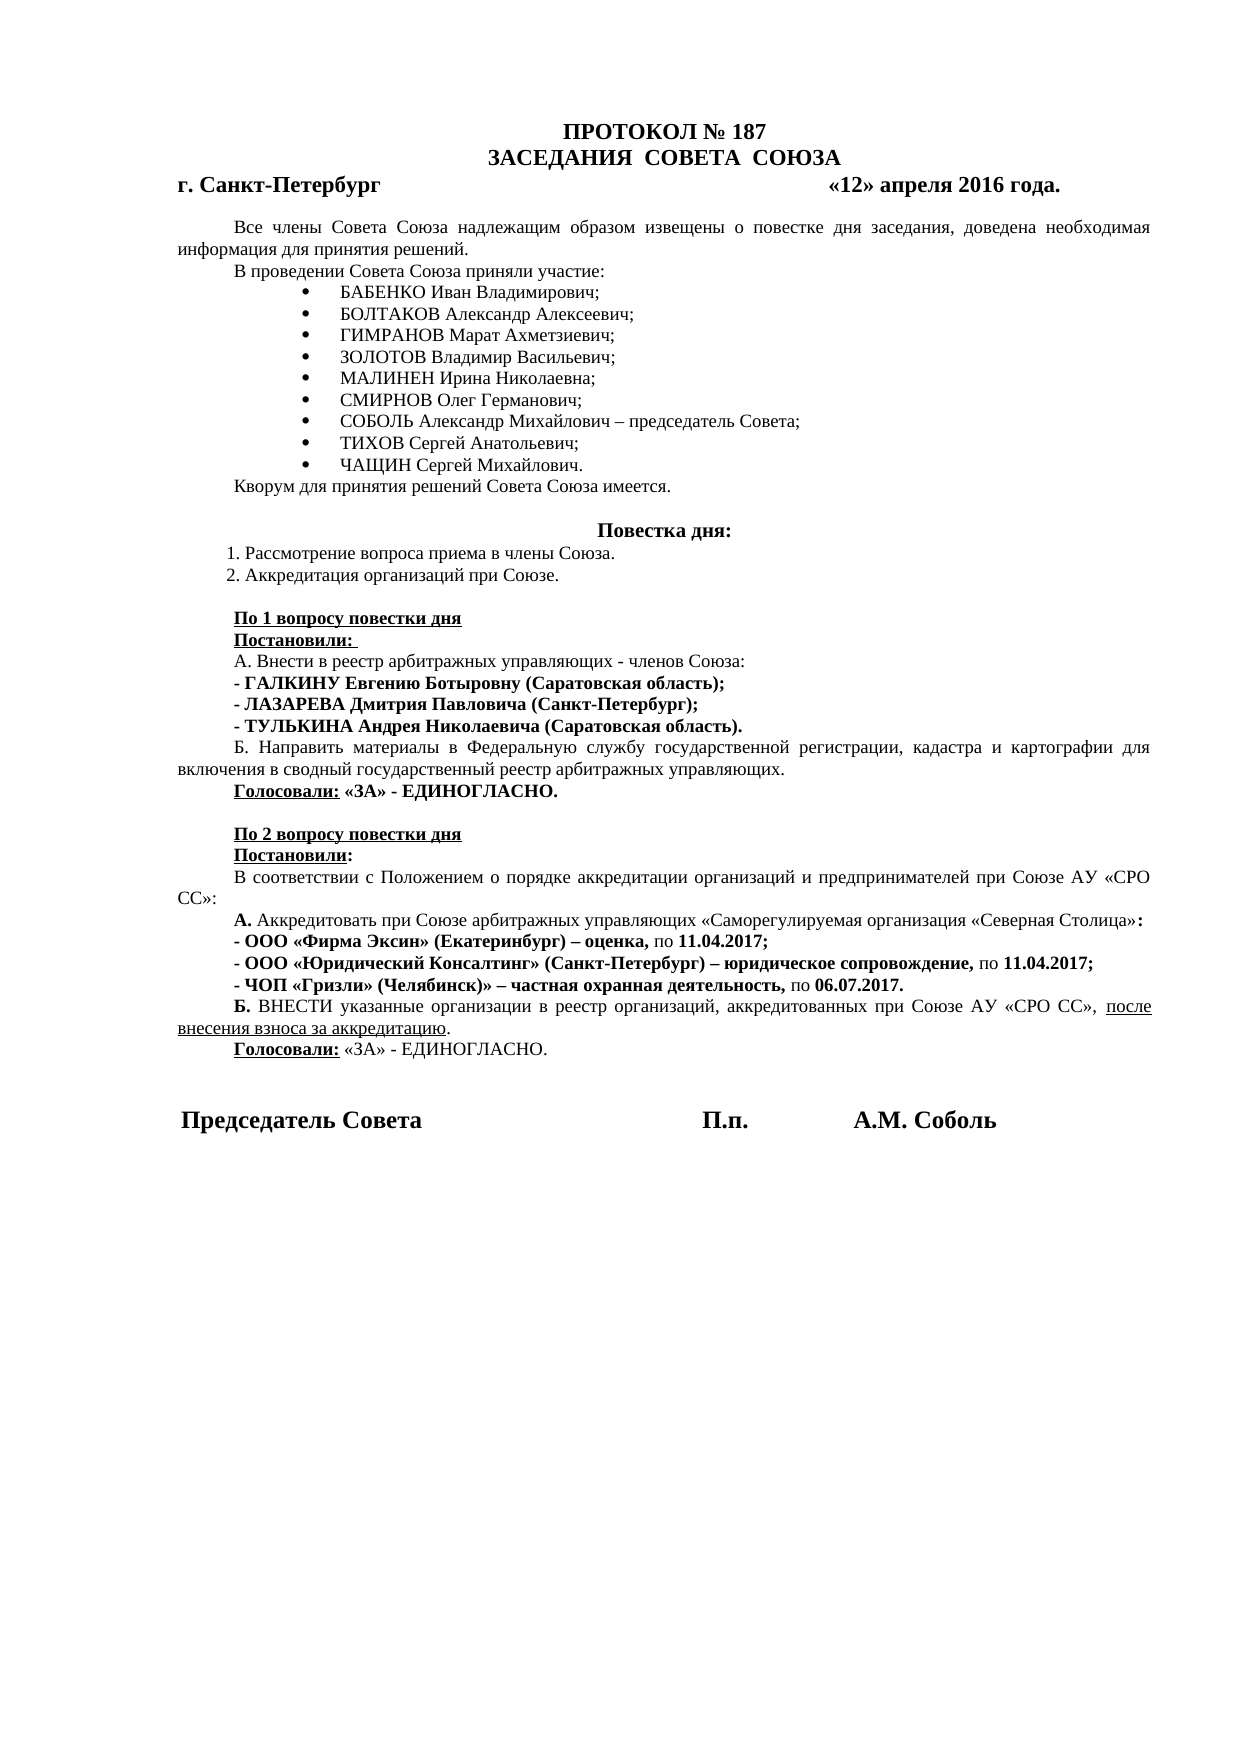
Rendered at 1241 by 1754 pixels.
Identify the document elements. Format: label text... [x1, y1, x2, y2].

table_header Председатель Совета [170, 1105, 608, 1134]
list СОБОЛЬ Александр Михайлович – председатель Совета; [302, 410, 1152, 432]
text ПРОТОКОЛ № 187 [177, 118, 1152, 144]
text - ГАЛКИНУ Евгению Ботыровну (Саратовская область); [177, 672, 1152, 693]
text По 2 вопросу повестки дня [177, 823, 1152, 844]
table_header 1. Рассмотрение вопроса приема в члены Союза. [215, 542, 1152, 564]
text - ООО «Фирма Эксин» (Екатеринбург) – оценка, по 11.04.2017; [177, 930, 1152, 952]
table_header П.п. [609, 1105, 842, 1134]
table_header А.М. Соболь [842, 1105, 1159, 1134]
text - ООО «Юридический Консалтинг» (Санкт-Петербург) – юридическое сопровождение, по 11.04.2017; [177, 952, 1152, 973]
text Кворум для принятия решений Совета Союза имеется. [177, 475, 1152, 497]
text А. Внести в реестр арбитражных управляющих - членов Союза: [177, 650, 1152, 672]
text Все члены Совета Союза надлежащим образом извещены о повестке дня заседания, доведена необходимая информация для принятия решений. [177, 216, 1152, 259]
text Б. ВНЕСТИ указанные организации в реестр организаций, аккредитованных при Союзе АУ «СРО СС», после внесения взноса за аккредитацию. [177, 995, 1152, 1038]
list БАБЕНКО Иван Владимирович; [302, 281, 1152, 303]
text А. Аккредитовать при Союзе арбитражных управляющих «Саморегулируемая организация «Северная Столица»: [177, 909, 1152, 930]
text - ЛАЗАРЕВА Дмитрия Павловича (Санкт-Петербург); [177, 693, 1152, 715]
text Б. Направить материалы в Федеральную службу государственной регистрации, кадастра и картографии для включения в сводный государственный реестр арбитражных управляющих. [177, 736, 1152, 779]
list ТИХОВ Сергей Анатольевич; [302, 432, 1152, 453]
text По 1 вопросу повестки дня [177, 607, 1152, 628]
text В проведении Совета Союза приняли участие: [177, 259, 1152, 281]
text Постановили: [177, 844, 1152, 866]
list ЧАЩИН Сергей Михайлович. [302, 453, 1152, 475]
list ЗОЛОТОВ Владимир Васильевич; [302, 346, 1152, 367]
text ЗАСЕДАНИЯ СОВЕТА СОЮЗА [177, 144, 1152, 171]
list ГИМРАНОВ Марат Ахметзиевич; [302, 324, 1152, 346]
text - ЧОП «Гризли» (Челябинск)» – частная охранная деятельность, по 06.07.2017. [177, 973, 1152, 995]
list МАЛИНЕН Ирина Николаевна; [302, 367, 1152, 389]
text г. Санкт-Петербург «12» апреля 2016 года. [177, 171, 1152, 197]
list СМИРНОВ Олег Германович; [302, 389, 1152, 410]
text - ТУЛЬКИНА Андрея Николаевича (Саратовская область). [177, 715, 1152, 736]
text Постановили: [177, 628, 1152, 650]
text Голосовали: «ЗА» - ЕДИНОГЛАСНО. [177, 1038, 1152, 1060]
table_cell 2. Аккредитация организаций при Союзе. [215, 564, 1152, 585]
text В соответствии с Положением о порядке аккредитации организаций и предпринимателей при Союзе АУ «СРО СС»: [177, 866, 1152, 909]
list БОЛТАКОВ Александр Алексеевич; [302, 303, 1152, 324]
text Повестка дня: [177, 518, 1152, 542]
text Голосовали: «ЗА» - ЕДИНОГЛАСНО. [177, 779, 1152, 801]
